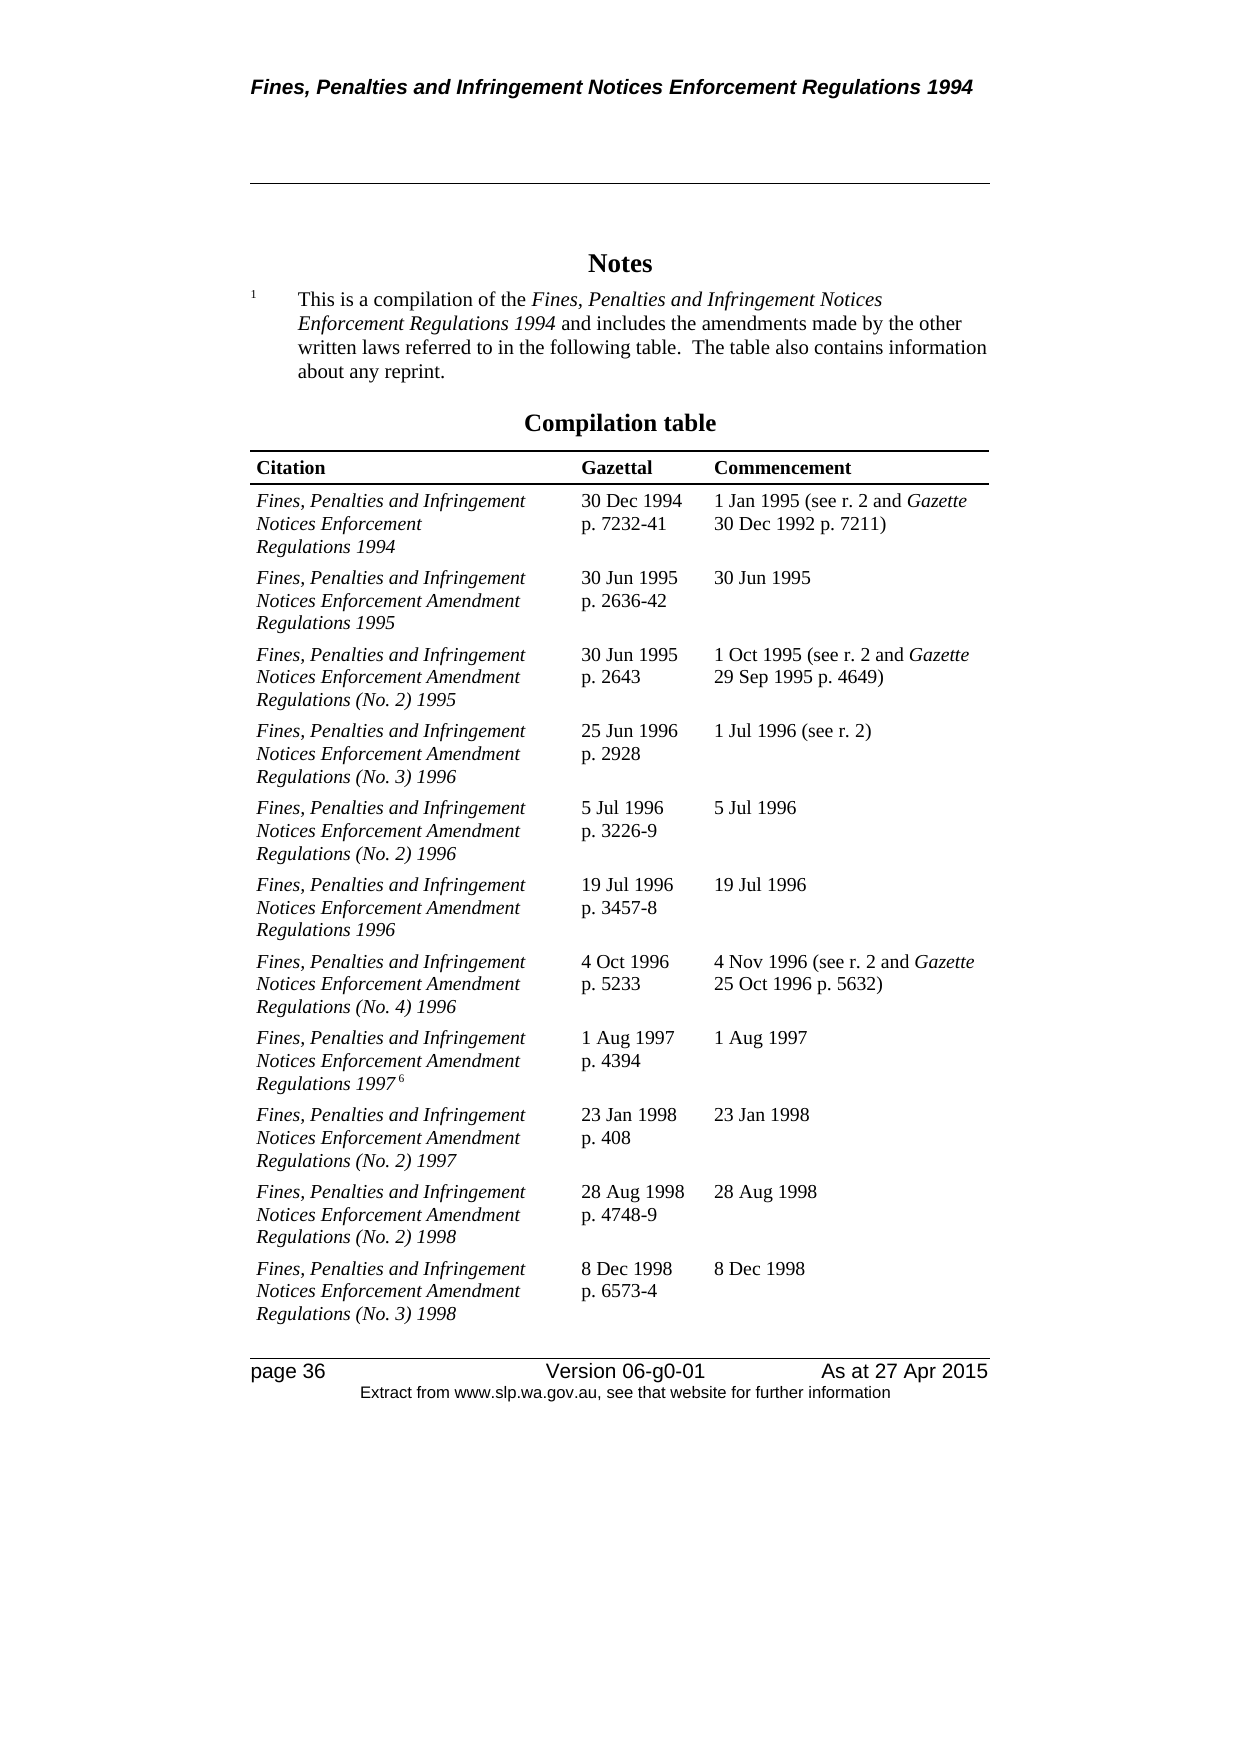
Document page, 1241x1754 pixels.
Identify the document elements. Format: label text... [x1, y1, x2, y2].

table_header Gazettal [575, 452, 708, 483]
table_header Commencement [708, 452, 989, 483]
table_cell Fines, Penalties and Infringement Notices Enforcement Regulations 1994 [250, 485, 575, 562]
table_cell 19 Jul 1996 p. 3457-8 [575, 869, 708, 945]
table_cell Fines, Penalties and Infringement Notices Enforcement Amendment Regulations (No. 2) 1997 [250, 1099, 575, 1176]
table_header Citation [250, 452, 575, 483]
table_cell 30 Jun 1995 [708, 562, 989, 638]
table_cell 28 Aug 1998 p. 4748-9 [575, 1176, 708, 1252]
subtitle Notes [250, 247, 990, 279]
table_cell Fines, Penalties and Infringement Notices Enforcement Amendment Regulations (No. 3) 1996 [250, 715, 575, 792]
table_cell 25 Jun 1996 p. 2928 [575, 715, 708, 792]
table_cell 5 Jul 1996 p. 3226-9 [575, 792, 708, 869]
table_cell 30 Dec 1994 p. 7232-41 [575, 485, 708, 562]
subtitle Compilation table [250, 408, 990, 437]
table_cell 1 Jul 1996 (see r. 2) [708, 715, 989, 792]
table_cell 1 Jan 1995 (see r. 2 and Gazette 30 Dec 1992 p. 7211) [708, 485, 989, 562]
table_cell 28 Aug 1998 [708, 1176, 989, 1252]
table_cell Fines, Penalties and Infringement Notices Enforcement Amendment Regulations (No. 3) 1998 [250, 1253, 575, 1329]
table_cell 1 Aug 1997 p. 4394 [575, 1022, 708, 1099]
table_cell 1 Oct 1995 (see r. 2 and Gazette 29 Sep 1995 p. 4649) [708, 638, 989, 715]
table_cell Fines, Penalties and Infringement Notices Enforcement Amendment Regulations (No. 2) 1998 [250, 1176, 575, 1252]
table_cell Fines, Penalties and Infringement Notices Enforcement Amendment Regulations 1995 [250, 562, 575, 638]
table_cell Fines, Penalties and Infringement Notices Enforcement Amendment Regulations (No. 4) 1996 [250, 945, 575, 1022]
table_cell Fines, Penalties and Infringement Notices Enforcement Amendment Regulations 1996 [250, 869, 575, 945]
table_cell 8 Dec 1998 [708, 1253, 989, 1329]
table_cell 30 Jun 1995 p. 2636-42 [575, 562, 708, 638]
table_cell 30 Jun 1995 p. 2643 [575, 638, 708, 715]
table_cell 23 Jan 1998 [708, 1099, 989, 1176]
table_cell 5 Jul 1996 [708, 792, 989, 869]
table_cell 23 Jan 1998 p. 408 [575, 1099, 708, 1176]
table_cell 19 Jul 1996 [708, 869, 989, 945]
table_cell 4 Nov 1996 (see r. 2 and Gazette 25 Oct 1996 p. 5632) [708, 945, 989, 1022]
table_cell 1 Aug 1997 [708, 1022, 989, 1099]
table_cell 4 Oct 1996 p. 5233 [575, 945, 708, 1022]
table_cell Fines, Penalties and Infringement Notices Enforcement Amendment Regulations 1997 6 [250, 1022, 575, 1099]
table_cell Fines, Penalties and Infringement Notices Enforcement Amendment Regulations (No. 2) 1996 [250, 792, 575, 869]
text 1 This is a compilation of the Fines, Penalties and Infringement Notices Enforcement Regulations 1994 and includes the amendments made by the other written laws referred to in the following table. The table also contains information about any reprint. [250, 287, 990, 383]
table_cell Fines, Penalties and Infringement Notices Enforcement Amendment Regulations (No. 2) 1995 [250, 638, 575, 715]
table_cell 8 Dec 1998 p. 6573-4 [575, 1253, 708, 1329]
